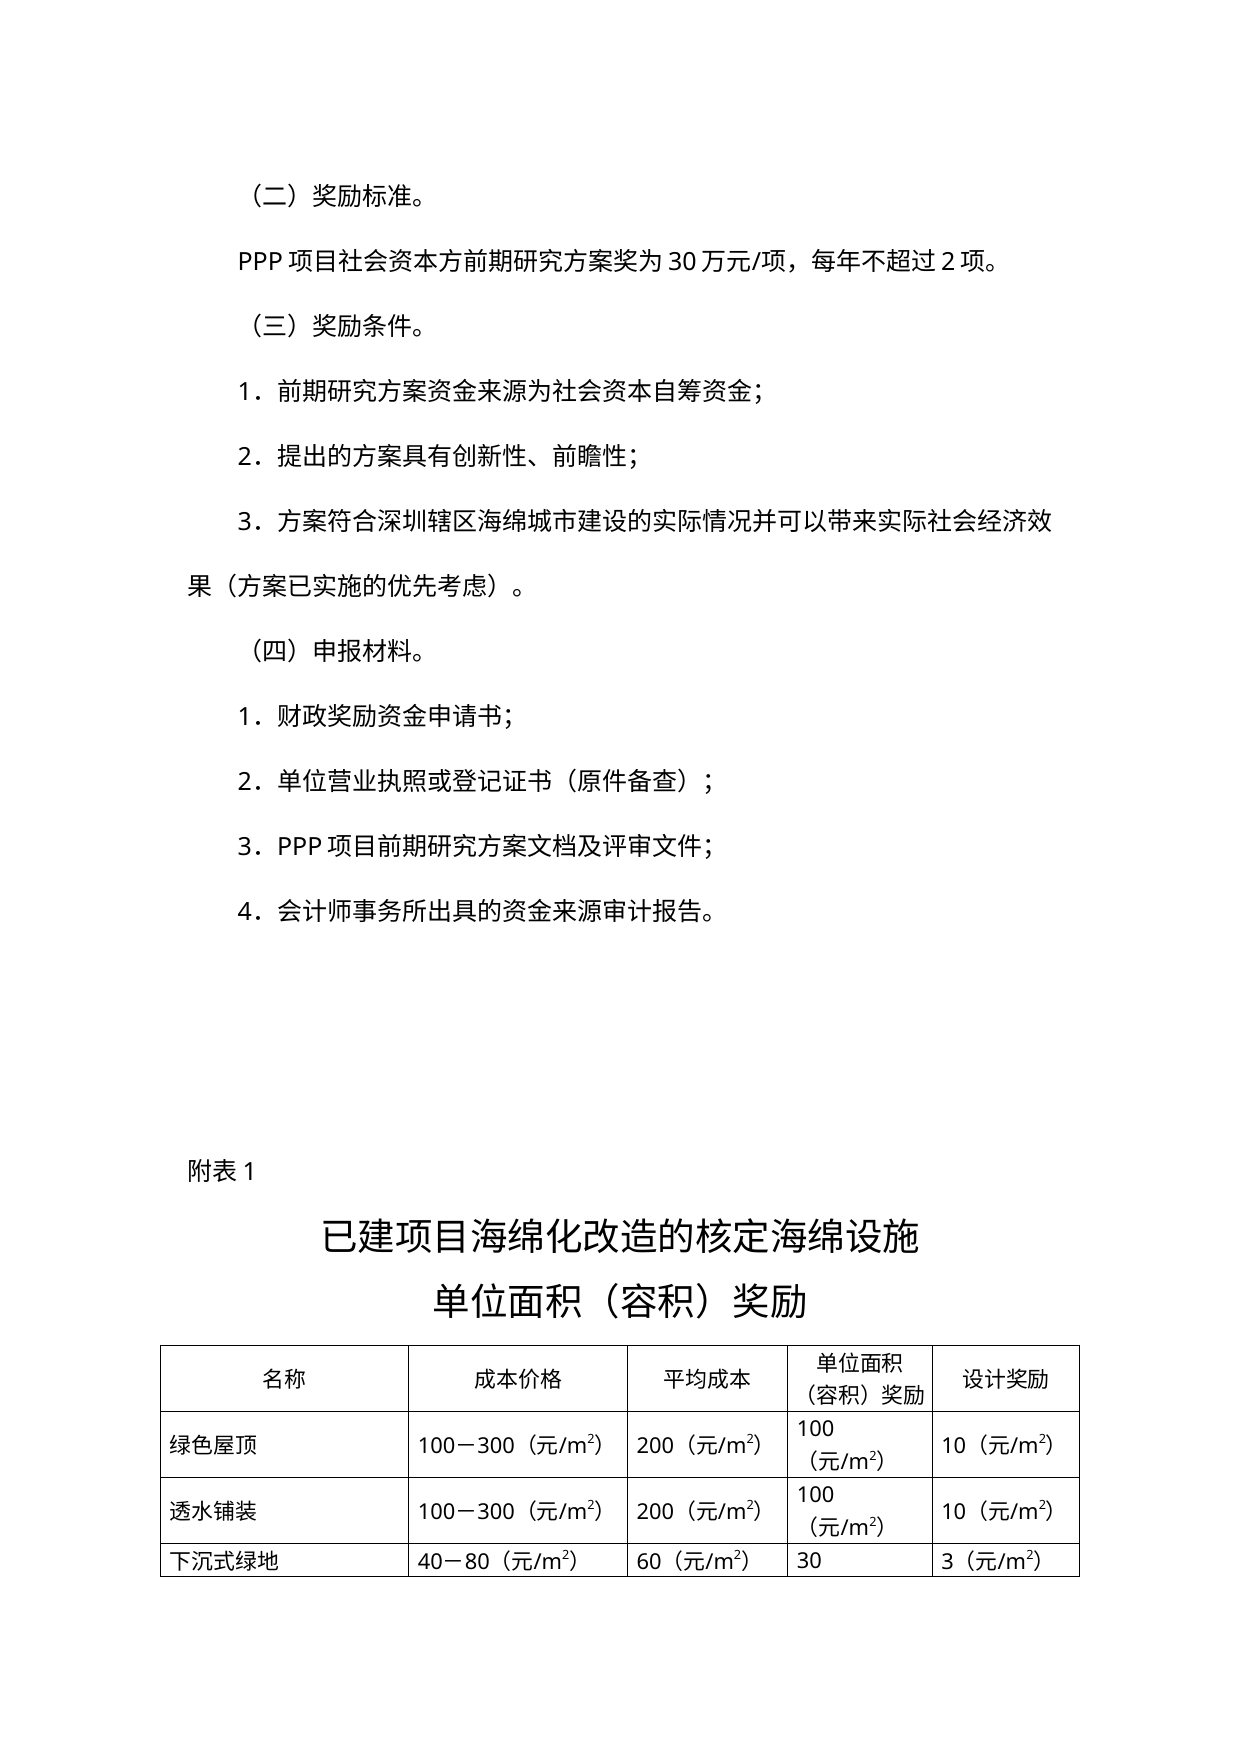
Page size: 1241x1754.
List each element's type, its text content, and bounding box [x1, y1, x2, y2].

table_cell 200（元/m2） [628, 1412, 787, 1477]
text 3．PPP项目前期研究方案文档及评审文件； [187, 812, 1053, 877]
text （三）奖励条件。 [187, 292, 1053, 357]
table_cell 3（元/m2） [933, 1544, 1079, 1576]
table_cell 绿色屋顶 [161, 1412, 408, 1477]
table_header 名称 [161, 1346, 408, 1411]
text （四）申报材料。 [187, 617, 1053, 682]
text 1．财政奖励资金申请书； [187, 682, 1053, 747]
table_cell 40－80（元/m2） [409, 1544, 627, 1576]
table_cell 100（元/m2） [788, 1478, 932, 1543]
text （二）奖励标准。 [187, 162, 1053, 227]
table_header 成本价格 [409, 1346, 627, 1411]
text 3．方案符合深圳辖区海绵城市建设的实际情况并可以带来实际社会经济效果（方案已实施的优先考虑）。 [187, 487, 1053, 617]
text 附表1 [187, 1137, 1053, 1202]
text PPP项目社会资本方前期研究方案奖为30万元/项，每年不超过2项。 [187, 227, 1053, 292]
text 2．单位营业执照或登记证书（原件备查）； [187, 747, 1053, 812]
table_header 单位面积 （容积）奖励 [788, 1346, 932, 1411]
text 4．会计师事务所出具的资金来源审计报告。 [187, 877, 1053, 942]
table_cell 10（元/m2） [933, 1478, 1079, 1543]
text 1．前期研究方案资金来源为社会资本自筹资金； [187, 357, 1053, 422]
text 已建项目海绵化改造的核定海绵设施 [187, 1202, 1053, 1267]
table_header 平均成本 [628, 1346, 787, 1411]
table_cell 60（元/m2） [628, 1544, 787, 1576]
table_cell 100－300（元/m2） [409, 1478, 627, 1543]
text 单位面积（容积）奖励 [187, 1267, 1053, 1332]
table_cell 30（元/m2） [788, 1544, 932, 1576]
table_cell 200（元/m2） [628, 1478, 787, 1543]
table_header 设计奖励 [933, 1346, 1079, 1411]
table_cell 100（元/m2） [788, 1412, 932, 1477]
table_cell 100－300（元/m2） [409, 1412, 627, 1477]
table_cell 透水铺装 [161, 1478, 408, 1543]
table_cell 下沉式绿地 [161, 1544, 408, 1576]
table_cell 10（元/m2） [933, 1412, 1079, 1477]
text 2．提出的方案具有创新性、前瞻性； [187, 422, 1053, 487]
